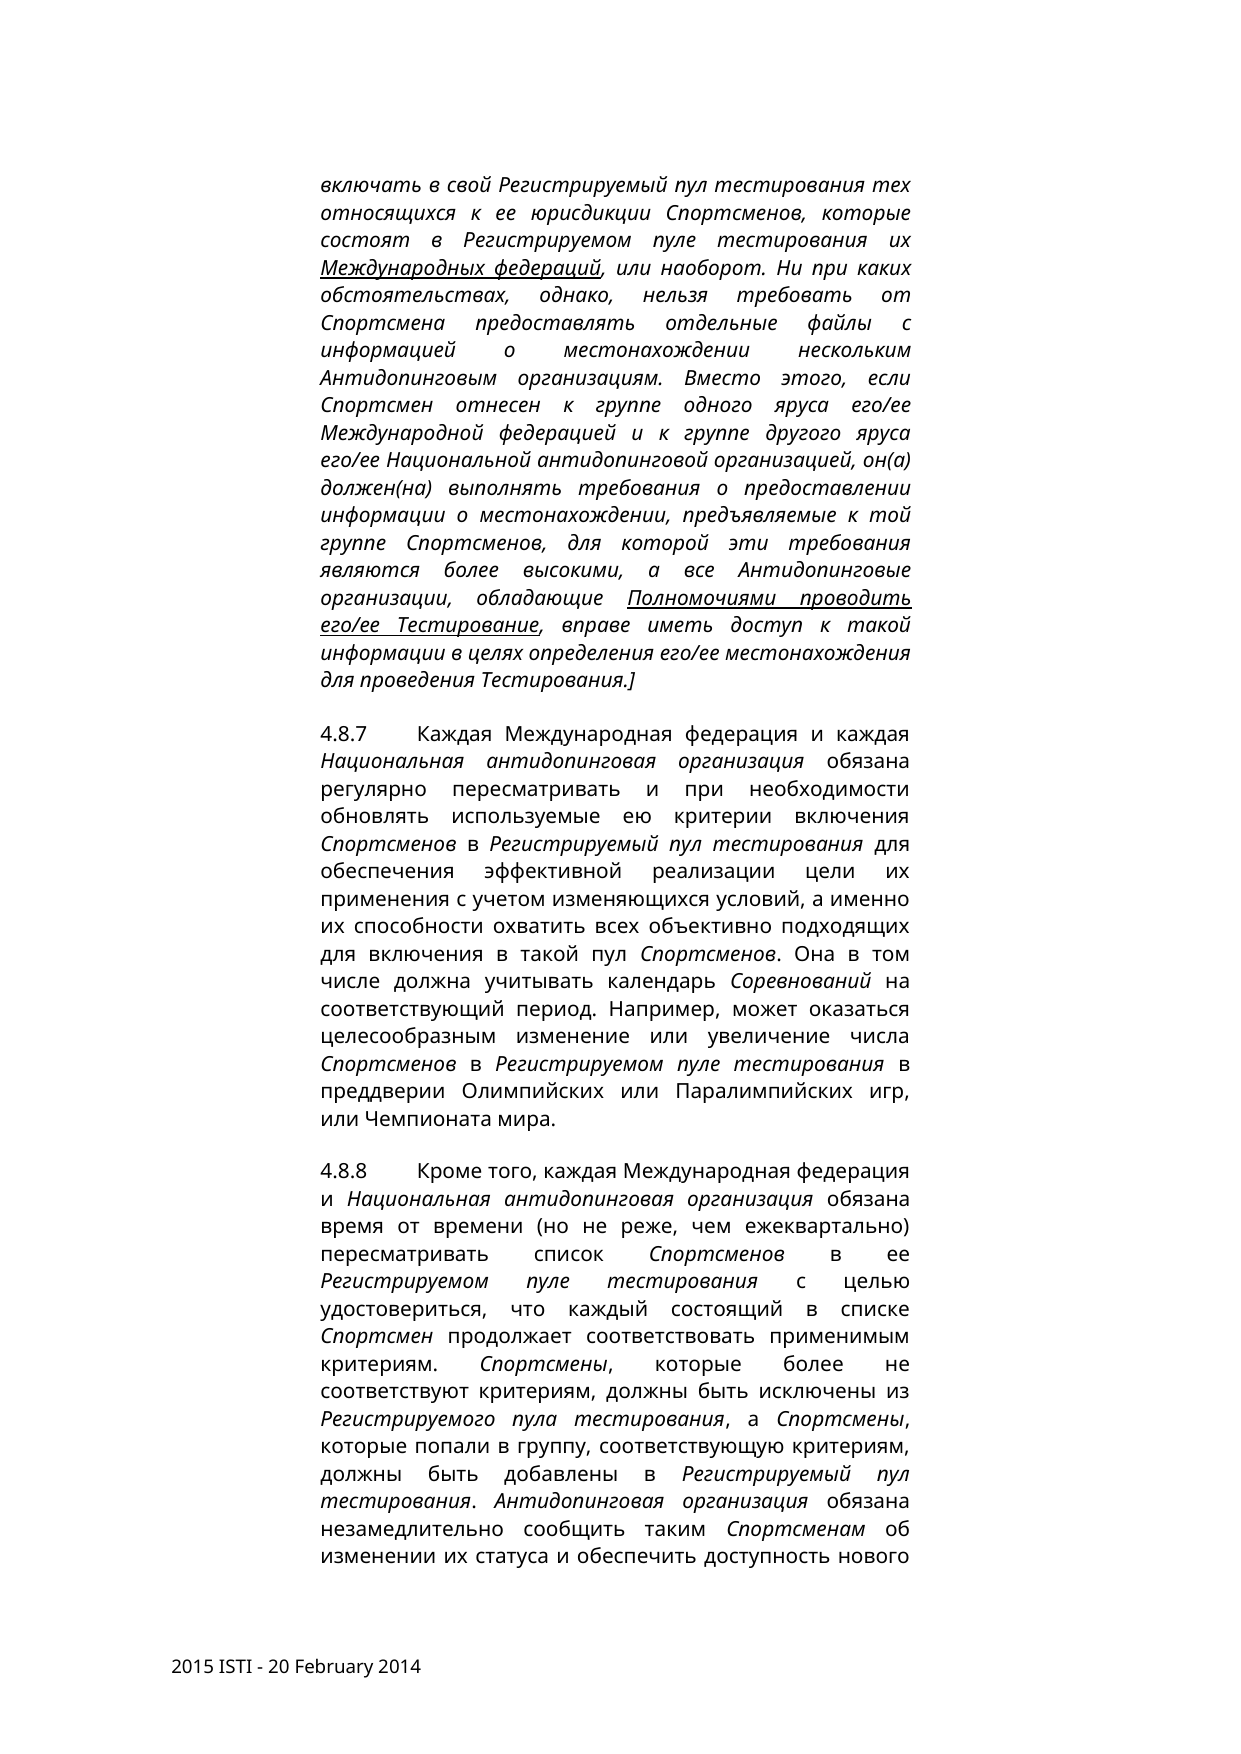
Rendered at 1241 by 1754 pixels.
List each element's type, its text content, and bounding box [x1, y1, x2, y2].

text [320, 171, 912, 693]
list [320, 1156, 910, 1569]
list Каждая Международная федерация и каждая Национальная антидопинговая организация обязана регулярно пересматривать и при необходимости обновлять используемые ею критерии включения Спортсменов в Регистрируемый пул тестирования для обеспечения эффективной реализации цели их применения с учетом изменяющихся условий, а именно их способности охватить всех объективно подходящих для включения в такой пул Спортсменов. Она в том числе должна учитывать календарь Соревнований на соответствующий период. Например, может оказаться целесообразным изменение или увеличение числа Спортсменов в Регистрируемом пуле тестирования в преддверии Олимпийских или Паралимпийских игр, или Чемпионата мира. [320, 719, 910, 1131]
